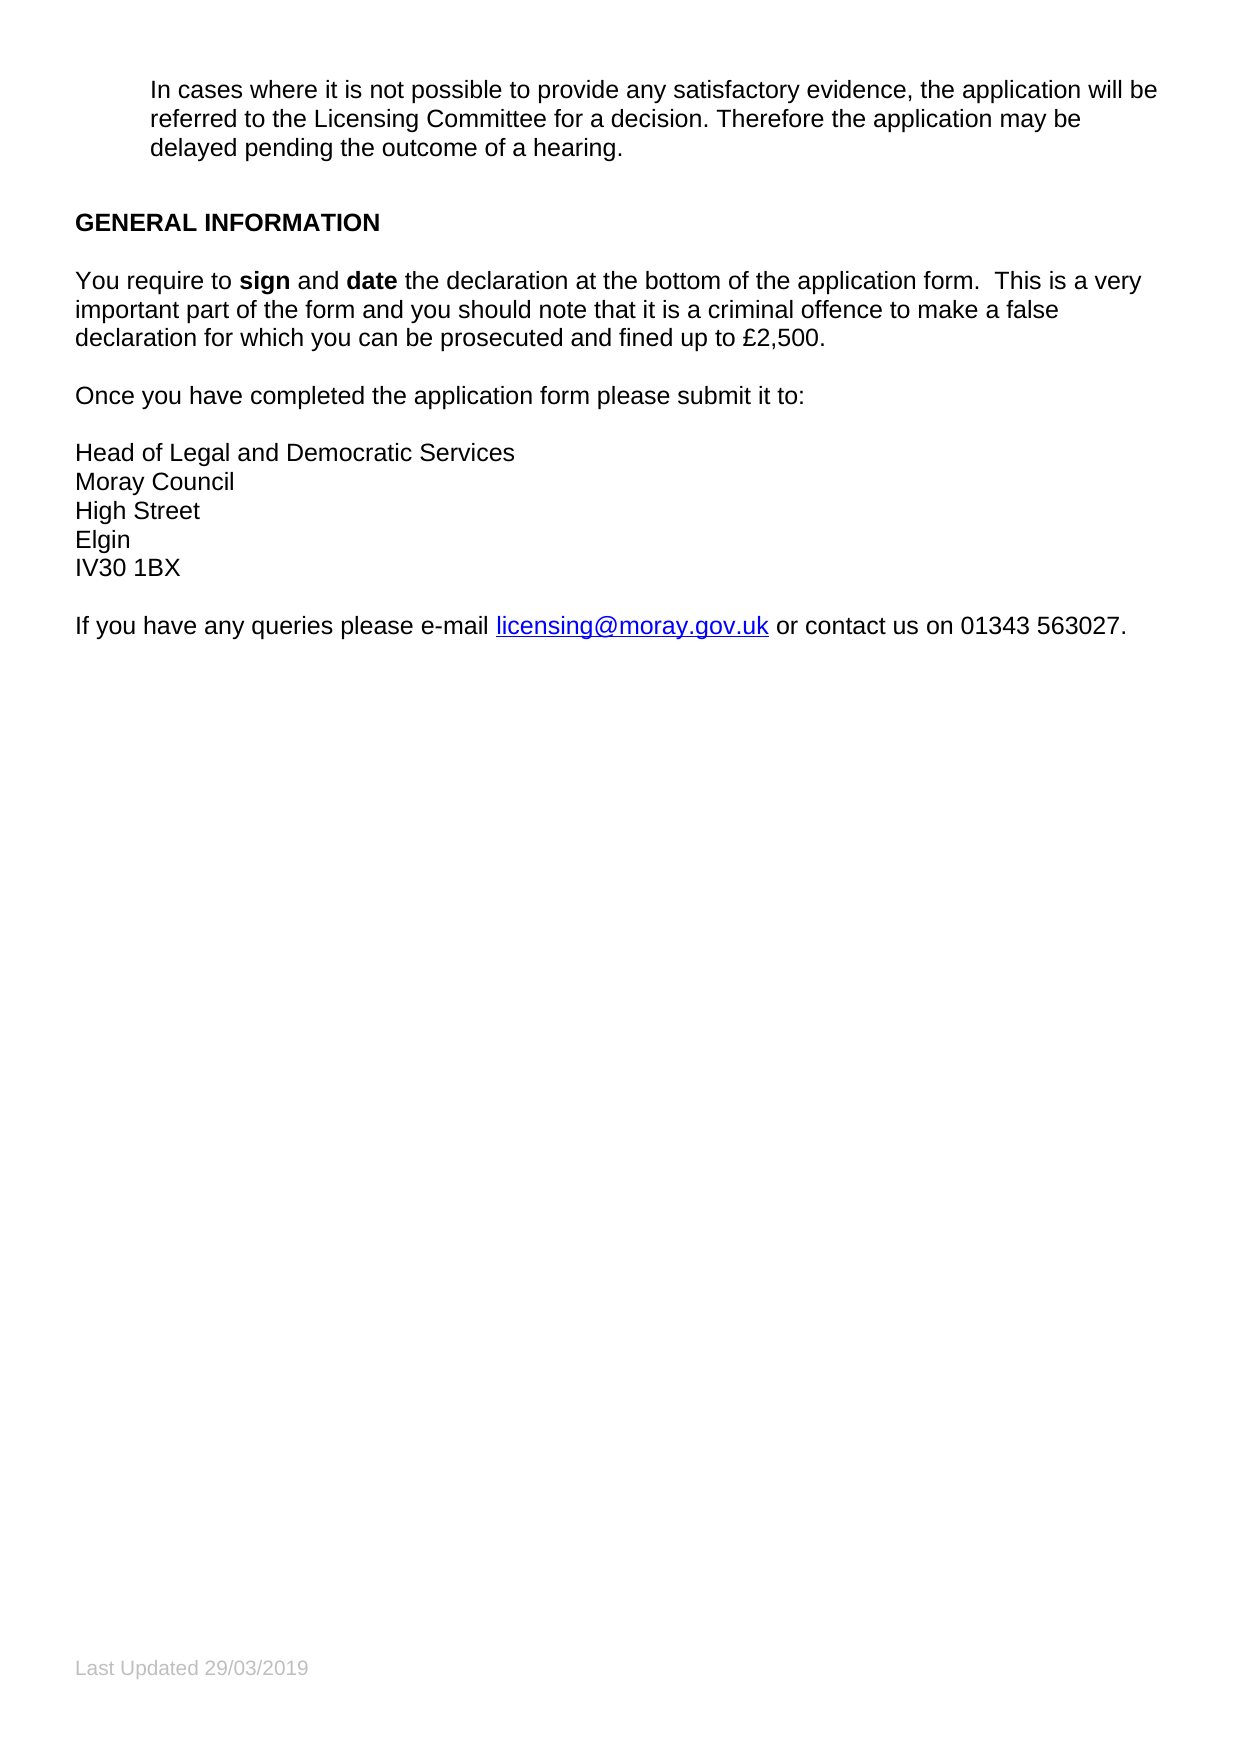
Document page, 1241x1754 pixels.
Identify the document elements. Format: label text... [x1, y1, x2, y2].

text GENERAL INFORMATION [75, 208, 1165, 237]
text IV30 1BX [75, 553, 1165, 582]
text High Street [75, 496, 1165, 525]
text Elgin [75, 525, 1165, 553]
text You require to sign and date the declaration at the bottom of the application form. This is a very important part of the form and you should note that it is a criminal offence to make a false declaration for which you can be prosecuted and fined up to £2,500. [75, 266, 1165, 352]
text Moray Council [75, 467, 1165, 496]
text If you have any queries please e-mail licensing@moray.gov.uk or contact us on 01343 563027. [75, 611, 1165, 640]
text Once you have completed the application form please submit it to: [75, 381, 1165, 410]
list In cases where it is not possible to provide any satisfactory evidence, the application will be referred to the Licensing Committee for a decision. Therefore the application may be delayed pending the outcome of a hearing. [150, 75, 1165, 161]
text Head of Legal and Democratic Services [75, 438, 1165, 467]
